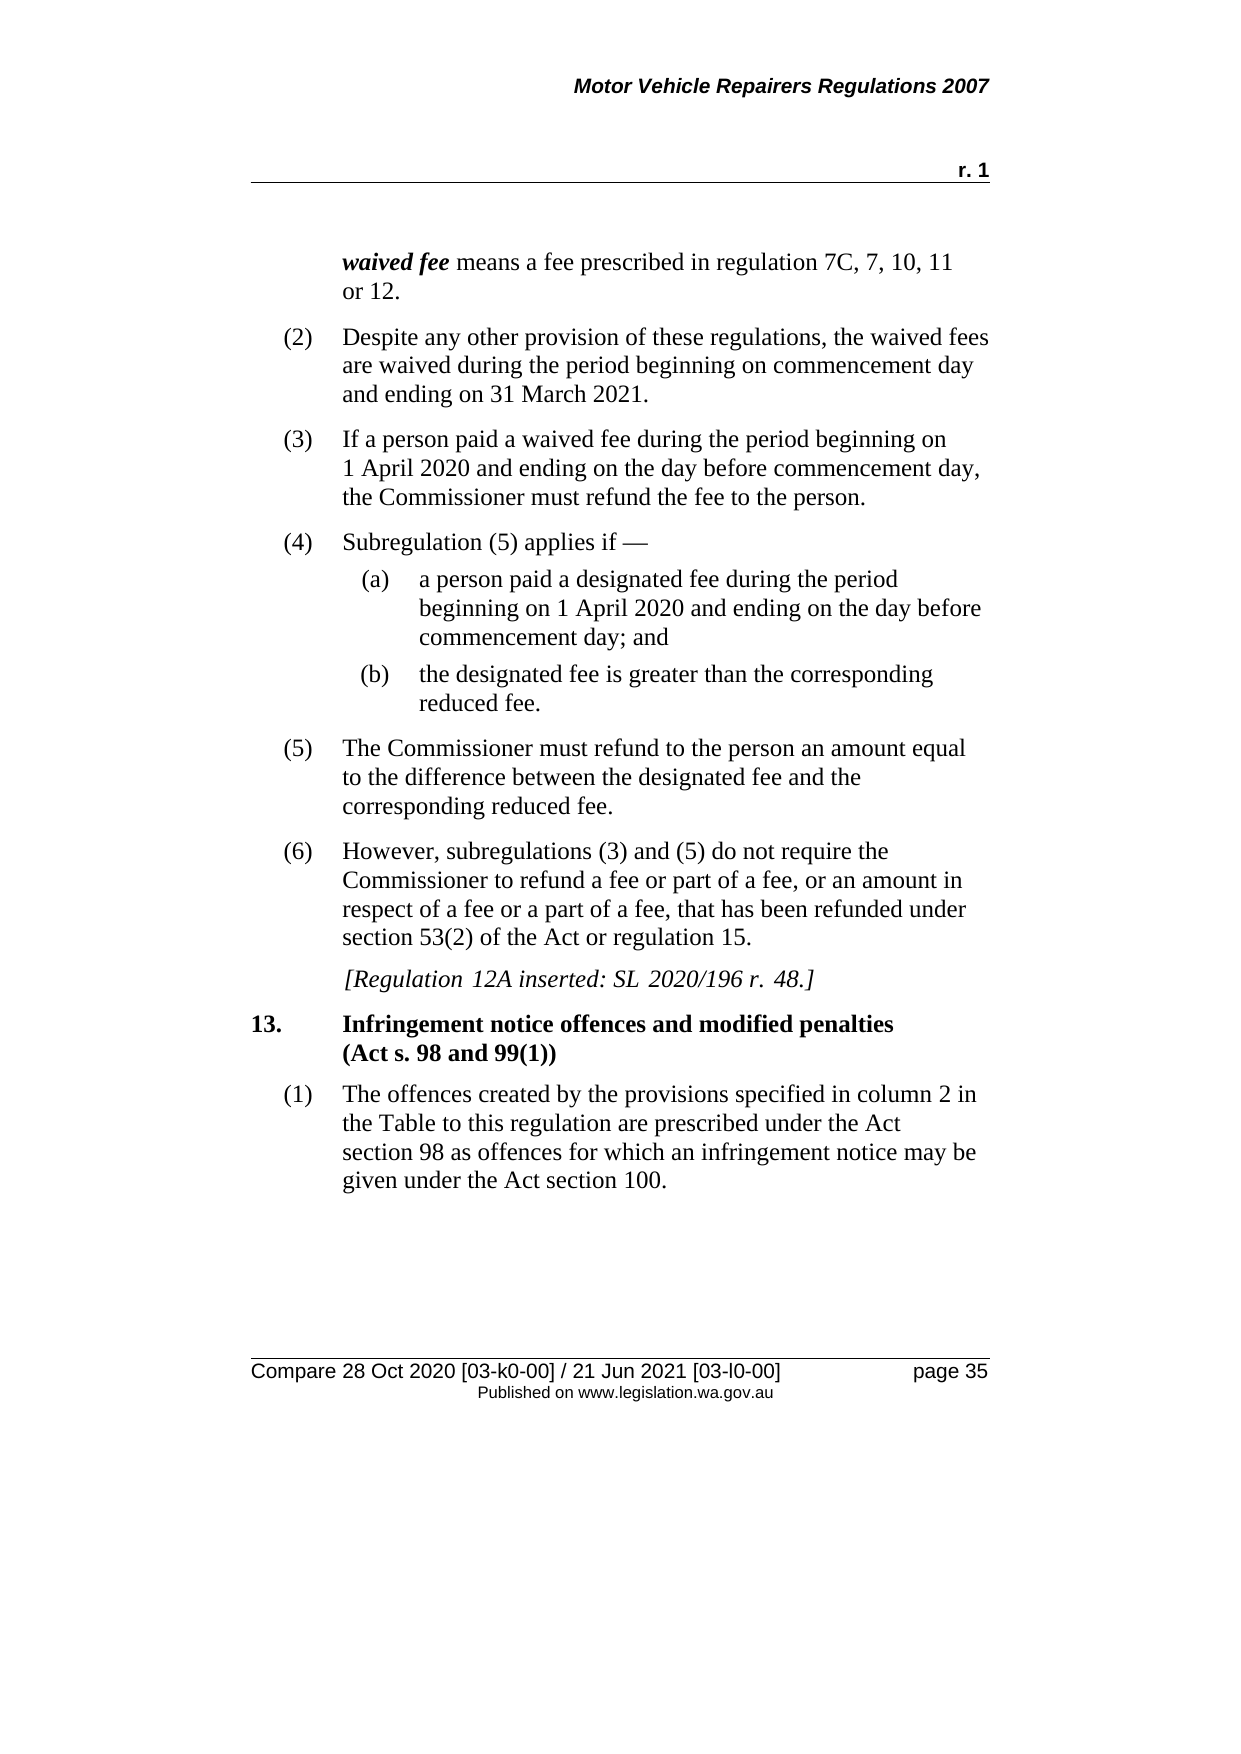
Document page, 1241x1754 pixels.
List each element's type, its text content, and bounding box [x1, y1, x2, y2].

text (4) Subregulation (5) applies if — [251, 527, 990, 556]
text (2) Despite any other provision of these regulations, the waived fees are waived during the period beginning on commencement day and ending on 31 March 2021. [251, 322, 990, 408]
text (a) a person paid a designated fee during the period beginning on 1 April 2020 and ending on the day before commencement day; and [251, 564, 990, 651]
text (b) the designated fee is greater than the corresponding reduced fee. [251, 659, 990, 717]
text (1) The offences created by the provisions specified in column 2 in the Table to this regulation are prescribed under the Act section 98 as offences for which an infringement notice may be given under the Act section 100. [251, 1079, 990, 1194]
text (5) The Commissioner must refund to the person an amount equal to the difference between the designated fee and the corresponding reduced fee. [251, 733, 990, 819]
subtitle 13. Infringement notice offences and modified penalties (Act s. 98 and 99(1)) [251, 1009, 990, 1067]
text [Regulation 12A inserted: SL 2020/196 r. 48.] [251, 964, 990, 992]
text waived fee means a fee prescribed in regulation 7C, 7, 10, 11 or 12. [251, 247, 990, 305]
text (6) However, subregulations (3) and (5) do not require the Commissioner to refund a fee or part of a fee, or an amount in respect of a fee or a part of a fee, that has been refunded under section 53(2) of the Act or regulation 15. [251, 836, 990, 951]
text (3) If a person paid a waived fee during the period beginning on 1 April 2020 and ending on the day before commencement day, the Commissioner must refund the fee to the person. [251, 424, 990, 511]
